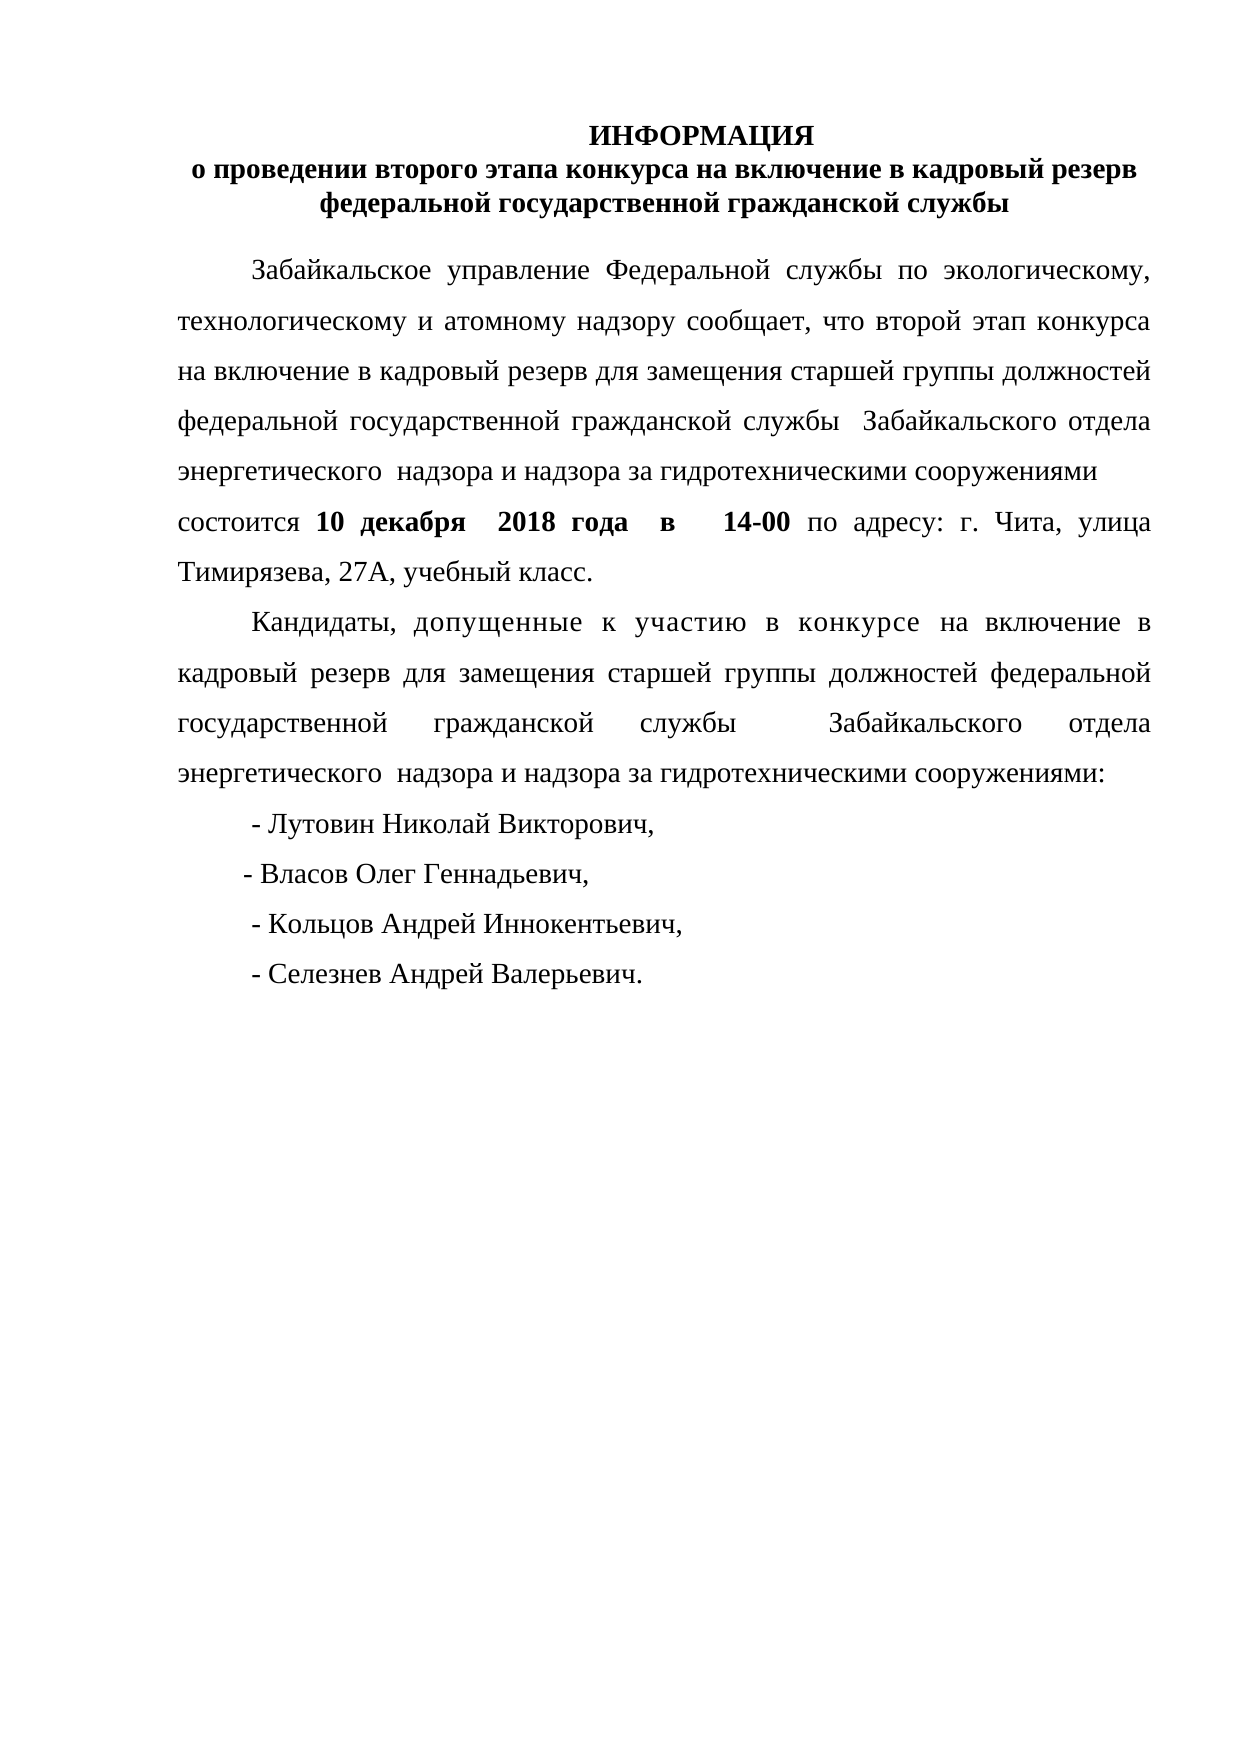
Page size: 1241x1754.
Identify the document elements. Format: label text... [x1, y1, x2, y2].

text Забайкальское управление Федеральной службы по экологическому, технологическому и атомному надзору сообщает, что второй этап конкурса на включение в кадровый резерв для замещения старшей группы должностей федеральной государственной гражданской службы Забайкальского отдела энергетического надзора и надзора за гидротехническими сооружениями [177, 252, 1152, 487]
text ИНФОРМАЦИЯ [177, 118, 1152, 152]
text - Власов Олег Геннадьевич, [177, 856, 1152, 889]
text - Лутовин Николай Викторович, [177, 806, 1152, 839]
text - Селезнев Андрей Валерьевич. [177, 957, 1152, 990]
text Кандидаты, допущенные к участию в конкурсе на включение в кадровый резерв для замещения старшей группы должностей федеральной государственной гражданской службы Забайкальского отдела энергетического надзора и надзора за гидротехническими сооружениями: [177, 604, 1152, 789]
text состоится 10 декабря 2018 года в 14-00 по адресу: г. Чита, улица Тимирязева, 27А, учебный класс. [177, 504, 1152, 588]
text о проведении второго этапа конкурса на включение в кадровый резерв федеральной государственной гражданской службы [177, 152, 1152, 219]
text - Кольцов Андрей Иннокентьевич, [177, 906, 1152, 940]
